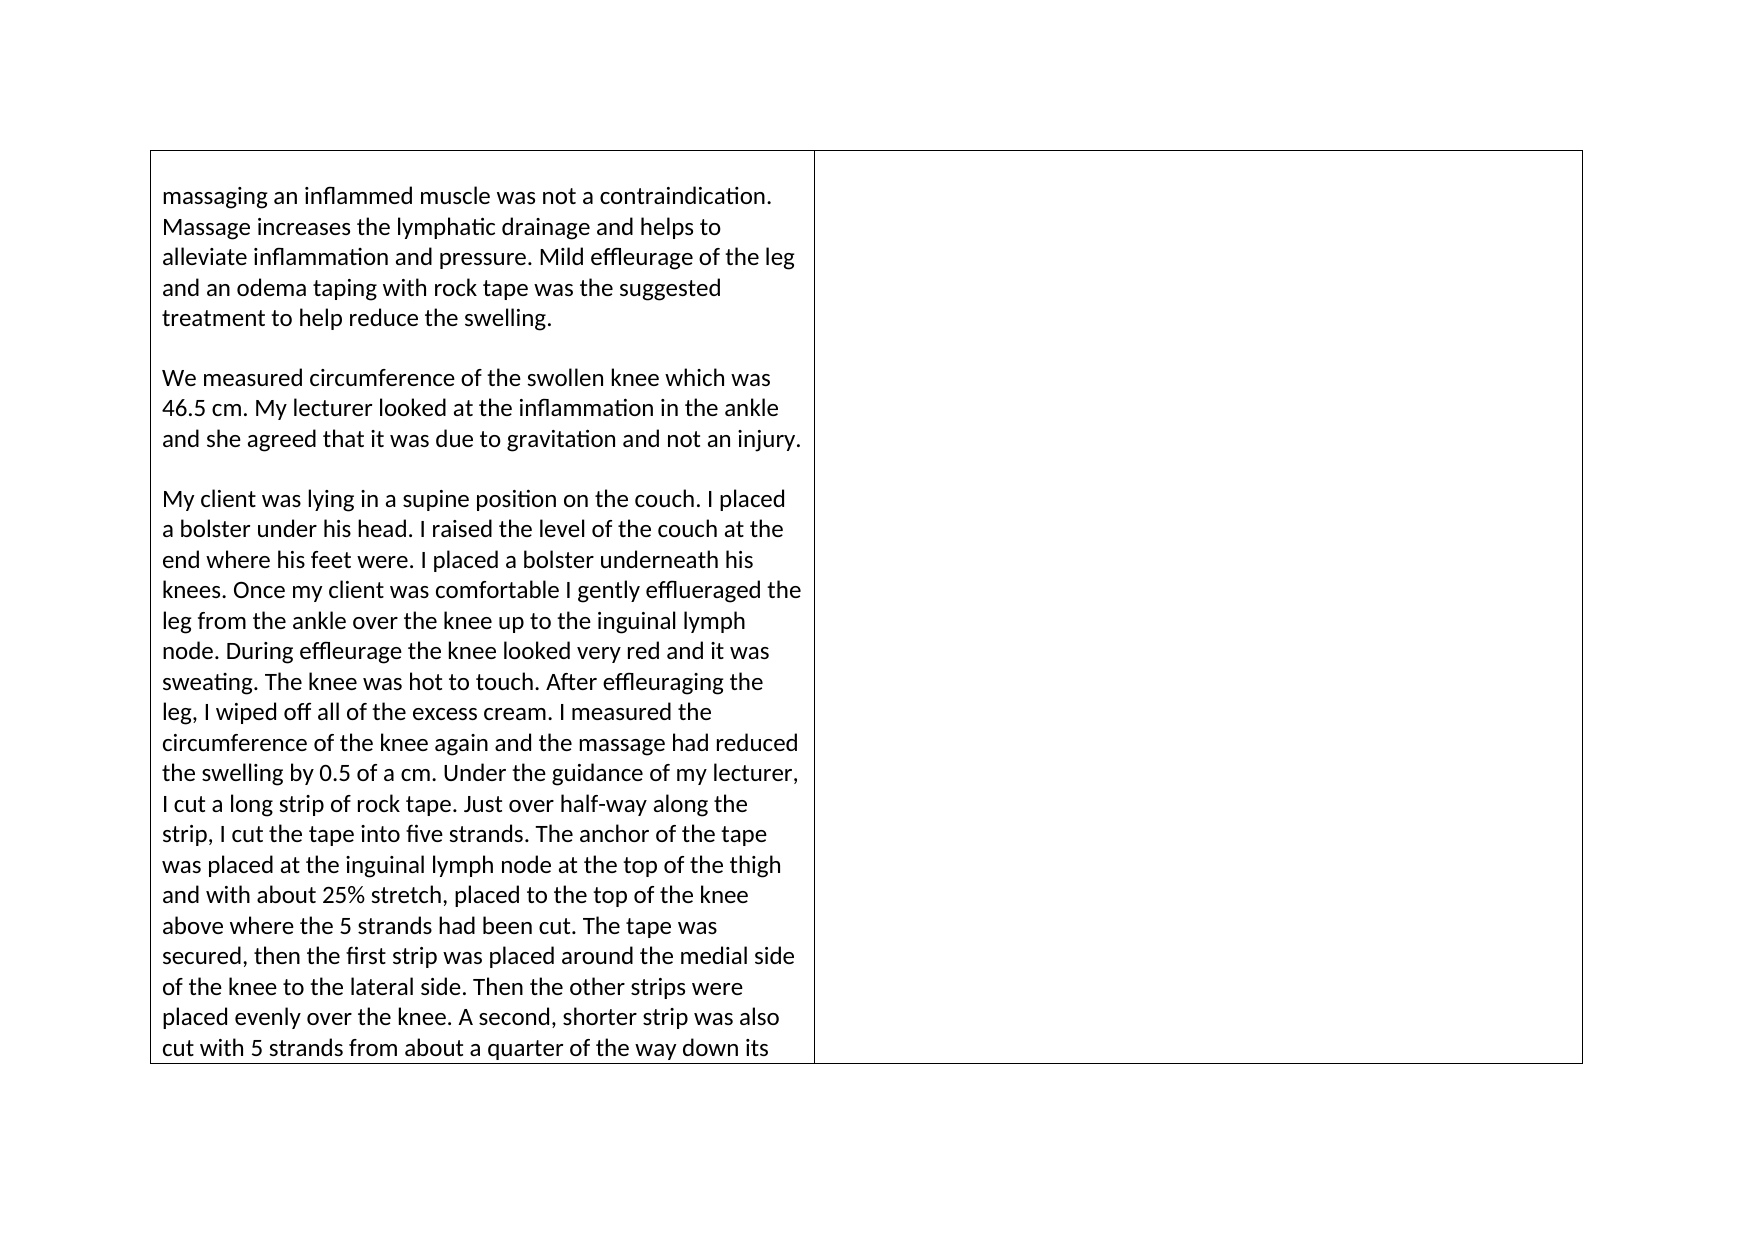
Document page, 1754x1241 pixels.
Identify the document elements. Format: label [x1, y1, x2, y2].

table_cell [815, 151, 1582, 1063]
